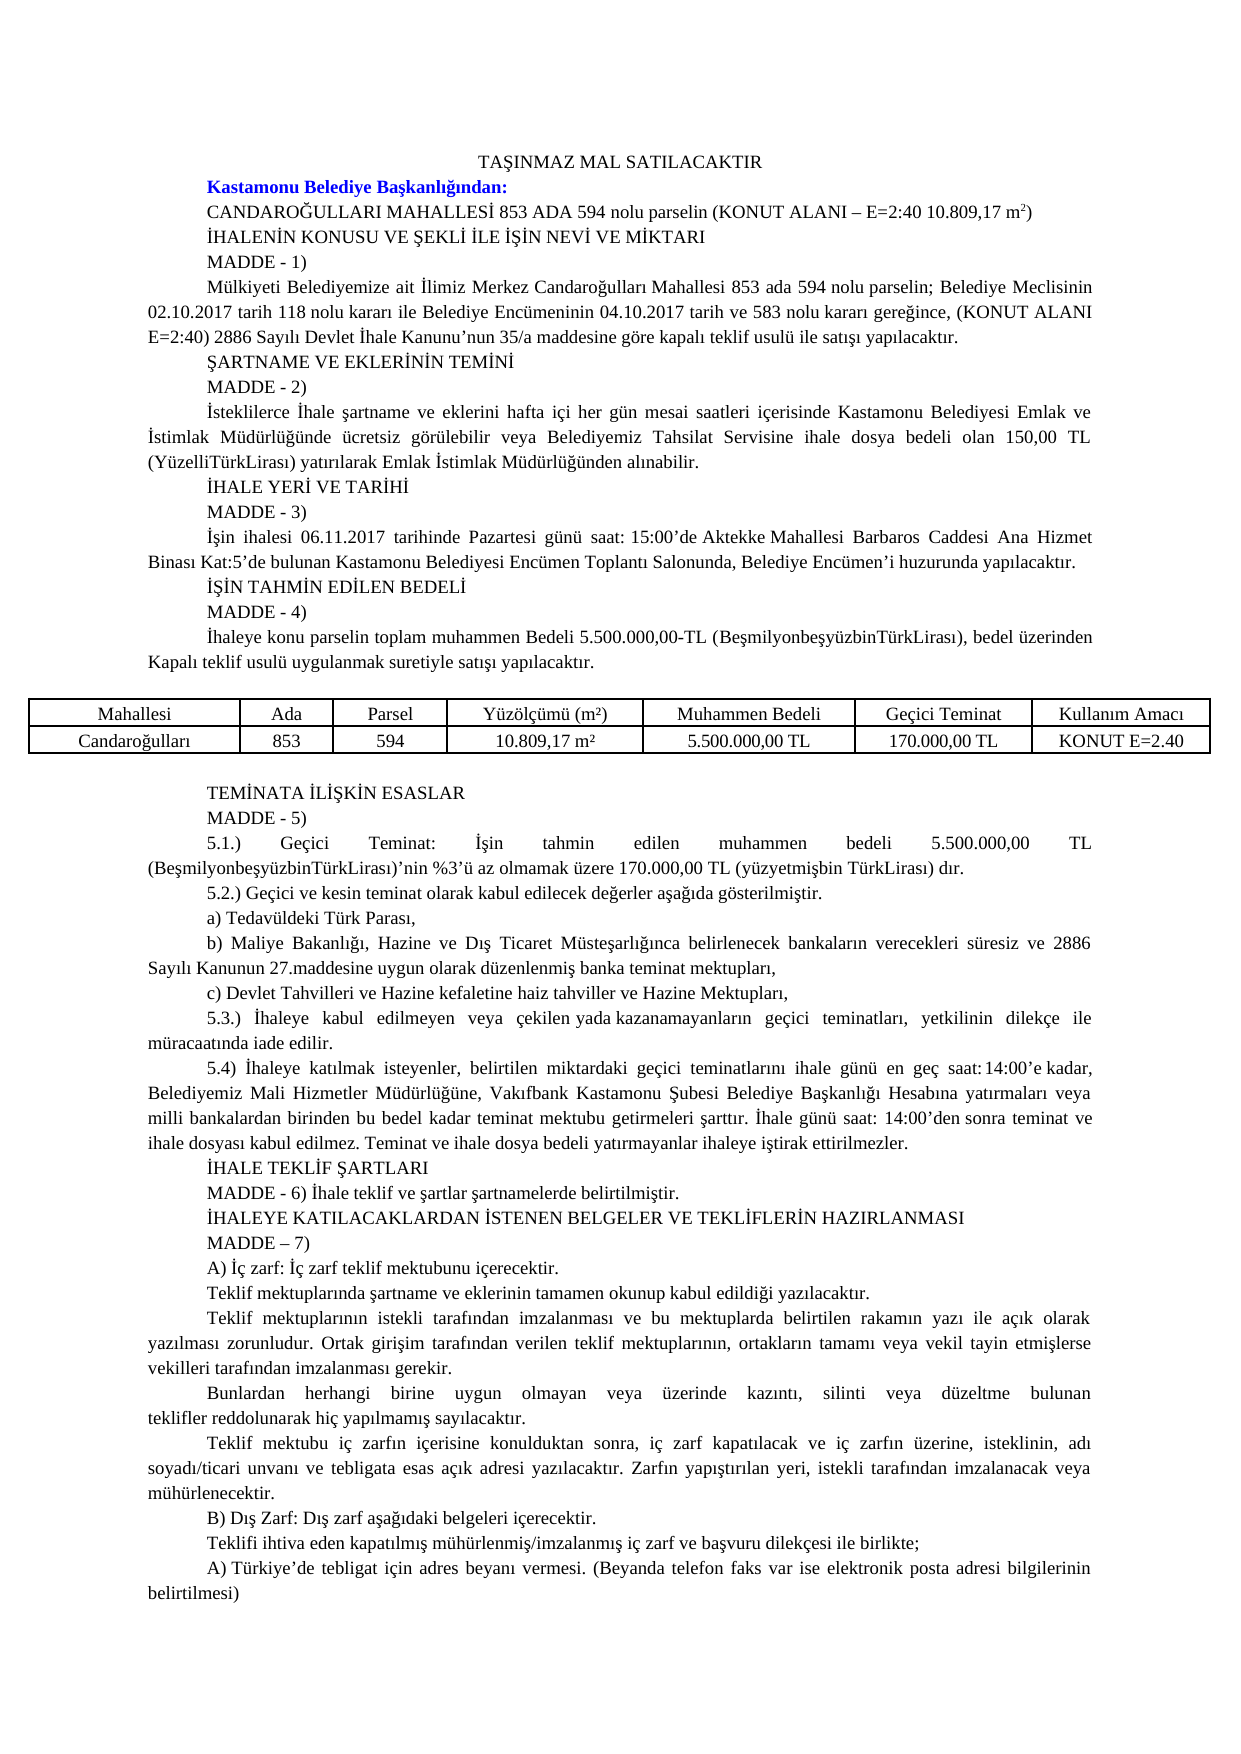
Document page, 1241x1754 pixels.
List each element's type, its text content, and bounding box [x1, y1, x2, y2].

text TAŞINMAZ MAL SATILACAKTIR [148, 148, 1093, 173]
text İHALE YERİ VE TARİHİ [148, 473, 1093, 498]
text Kastamonu Belediye Başkanlığından: [148, 173, 1093, 198]
text İHALE TEKLİF ŞARTLARI [148, 1154, 1093, 1179]
table_header Geçici Teminat [856, 700, 1031, 725]
table_cell 594 [334, 727, 446, 752]
text MADDE - 1) [148, 248, 1093, 273]
table_cell 170.000,00 TL [856, 727, 1031, 752]
text a) Tedavüldeki Türk Parası, [148, 904, 1093, 929]
text A) Türkiye’de tebligat için adres beyanı vermesi. (Beyanda telefon faks var ise elektronik posta adresi bilgilerinin belirtilmesi) [148, 1554, 1093, 1604]
text b) Maliye Bakanlığı, Hazine ve Dış Ticaret Müsteşarlığınca belirlenecek bankaların verecekleri süresiz ve 2886 Sayılı Kanunun 27.maddesine uygun olarak düzenlenmiş banka teminat mektupları, [148, 929, 1093, 979]
text 5.1.) Geçici Teminat: İşin tahmin edilen muhammen bedeli 5.500.000,00 TL (BeşmilyonbeşyüzbinTürkLirası)’nin %3’ü az olmamak üzere 170.000,00 TL (yüzyetmişbin TürkLirası) dır. [148, 829, 1093, 879]
text Mülkiyeti Belediyemize ait İlimiz Merkez Candaroğulları Mahallesi 853 ada 594 nolu parselin; Belediye Meclisinin 02.10.2017 tarih 118 nolu kararı ile Belediye Encümeninin 04.10.2017 tarih ve 583 nolu kararı gereğince, (KONUT ALANI E=2:40) 2886 Sayılı Devlet İhale Kanunu’nun 35/a maddesine göre kapalı teklif usulü ile satışı yapılacaktır. [148, 273, 1093, 348]
text 5.4) İhaleye katılmak isteyenler, belirtilen miktardaki geçici teminatlarını ihale günü en geç saat:14:00’e kadar, Belediyemiz Mali Hizmetler Müdürlüğüne, Vakıfbank Kastamonu Şubesi Belediye Başkanlığı Hesabına yatırmaları veya milli bankalardan birinden bu bedel kadar teminat mektubu getirmeleri şarttır. İhale günü saat: 14:00’den sonra teminat ve ihale dosyası kabul edilmez. Teminat ve ihale dosya bedeli yatırmayanlar ihaleye iştirak ettirilmezler. [148, 1054, 1093, 1154]
table_cell 5.500.000,00 TL [644, 727, 854, 752]
text MADDE – 7) [148, 1229, 1093, 1254]
text B) Dış Zarf: Dış zarf aşağıdaki belgeleri içerecektir. [148, 1504, 1093, 1529]
table_header Parsel [334, 700, 446, 725]
table_cell KONUT E=2.40 [1033, 727, 1209, 752]
text Teklifi ihtiva eden kapatılmış mühürlenmiş/imzalanmış iç zarf ve başvuru dilekçesi ile birlikte; [148, 1529, 1093, 1554]
text Teklif mektubu iç zarfın içerisine konulduktan sonra, iç zarf kapatılacak ve iç zarfın üzerine, isteklinin, adı soyadı/ticari unvanı ve tebligata esas açık adresi yazılacaktır. Zarfın yapıştırılan yeri, istekli tarafından imzalanacak veya mühürlenecektir. [148, 1429, 1093, 1504]
text CANDAROĞULLARI MAHALLESİ 853 ADA 594 nolu parselin (KONUT ALANI – E=2:40 10.809,17 m2) [148, 198, 1093, 223]
text Teklif mektuplarının istekli tarafından imzalanması ve bu mektuplarda belirtilen rakamın yazı ile açık olarak yazılması zorunludur. Ortak girişim tarafından verilen teklif mektuplarının, ortakların tamamı veya vekil tayin etmişlerse vekilleri tarafından imzalanması gerekir. [148, 1304, 1093, 1379]
text MADDE - 5) [148, 804, 1093, 829]
text A) İç zarf: İç zarf teklif mektubunu içerecektir. [148, 1254, 1093, 1279]
text İŞİN TAHMİN EDİLEN BEDELİ [148, 573, 1093, 598]
table_header Muhammen Bedeli [644, 700, 854, 725]
text MADDE - 3) [148, 498, 1093, 523]
text İsteklilerce İhale şartname ve eklerini hafta içi her gün mesai saatleri içerisinde Kastamonu Belediyesi Emlak ve İstimlak Müdürlüğünde ücretsiz görülebilir veya Belediyemiz Tahsilat Servisine ihale dosya bedeli olan 150,00 TL (YüzelliTürkLirası) yatırılarak Emlak İstimlak Müdürlüğünden alınabilir. [148, 398, 1093, 473]
text İHALEYE KATILACAKLARDAN İSTENEN BELGELER VE TEKLİFLERİN HAZIRLANMASI [148, 1204, 1093, 1229]
table_cell 853 [241, 727, 332, 752]
text İHALENİN KONUSU VE ŞEKLİ İLE İŞİN NEVİ VE MİKTARI [148, 223, 1093, 248]
text İşin ihalesi 06.11.2017 tarihinde Pazartesi günü saat: 15:00’de Aktekke Mahallesi Barbaros Caddesi Ana Hizmet Binası Kat:5’de bulunan Kastamonu Belediyesi Encümen Toplantı Salonunda, Belediye Encümen’i huzurunda yapılacaktır. [148, 523, 1093, 573]
table_header Kullanım Amacı [1033, 700, 1209, 725]
text İhaleye konu parselin toplam muhammen Bedeli 5.500.000,00-TL (BeşmilyonbeşyüzbinTürkLirası), bedel üzerinden Kapalı teklif usulü uygulanmak suretiyle satışı yapılacaktır. [148, 623, 1093, 673]
table_header Ada [241, 700, 332, 725]
table_header Mahallesi [30, 700, 239, 725]
text 5.2.) Geçici ve kesin teminat olarak kabul edilecek değerler aşağıda gösterilmiştir. [148, 879, 1093, 904]
text MADDE - 2) [148, 373, 1093, 398]
text Teklif mektuplarında şartname ve eklerinin tamamen okunup kabul edildiği yazılacaktır. [148, 1279, 1093, 1304]
text MADDE - 6) İhale teklif ve şartlar şartnamelerde belirtilmiştir. [148, 1179, 1093, 1204]
table_header Yüzölçümü (m²) [448, 700, 642, 725]
text MADDE - 4) [148, 598, 1093, 623]
table_cell 10.809,17 m² [448, 727, 642, 752]
text 5.3.) İhaleye kabul edilmeyen veya çekilen yada kazanamayanların geçici teminatları, yetkilinin dilekçe ile müracaatında iade edilir. [148, 1004, 1093, 1054]
table_cell Candaroğulları [30, 727, 239, 752]
text Bunlardan herhangi birine uygun olmayan veya üzerinde kazıntı, silinti veya düzeltme bulunan teklifler reddolunarak hiç yapılmamış sayılacaktır. [148, 1379, 1093, 1429]
text ŞARTNAME VE EKLERİNİN TEMİNİ [148, 348, 1093, 373]
text c) Devlet Tahvilleri ve Hazine kefaletine haiz tahviller ve Hazine Mektupları, [148, 979, 1093, 1004]
text TEMİNATA İLİŞKİN ESASLAR [148, 779, 1093, 804]
